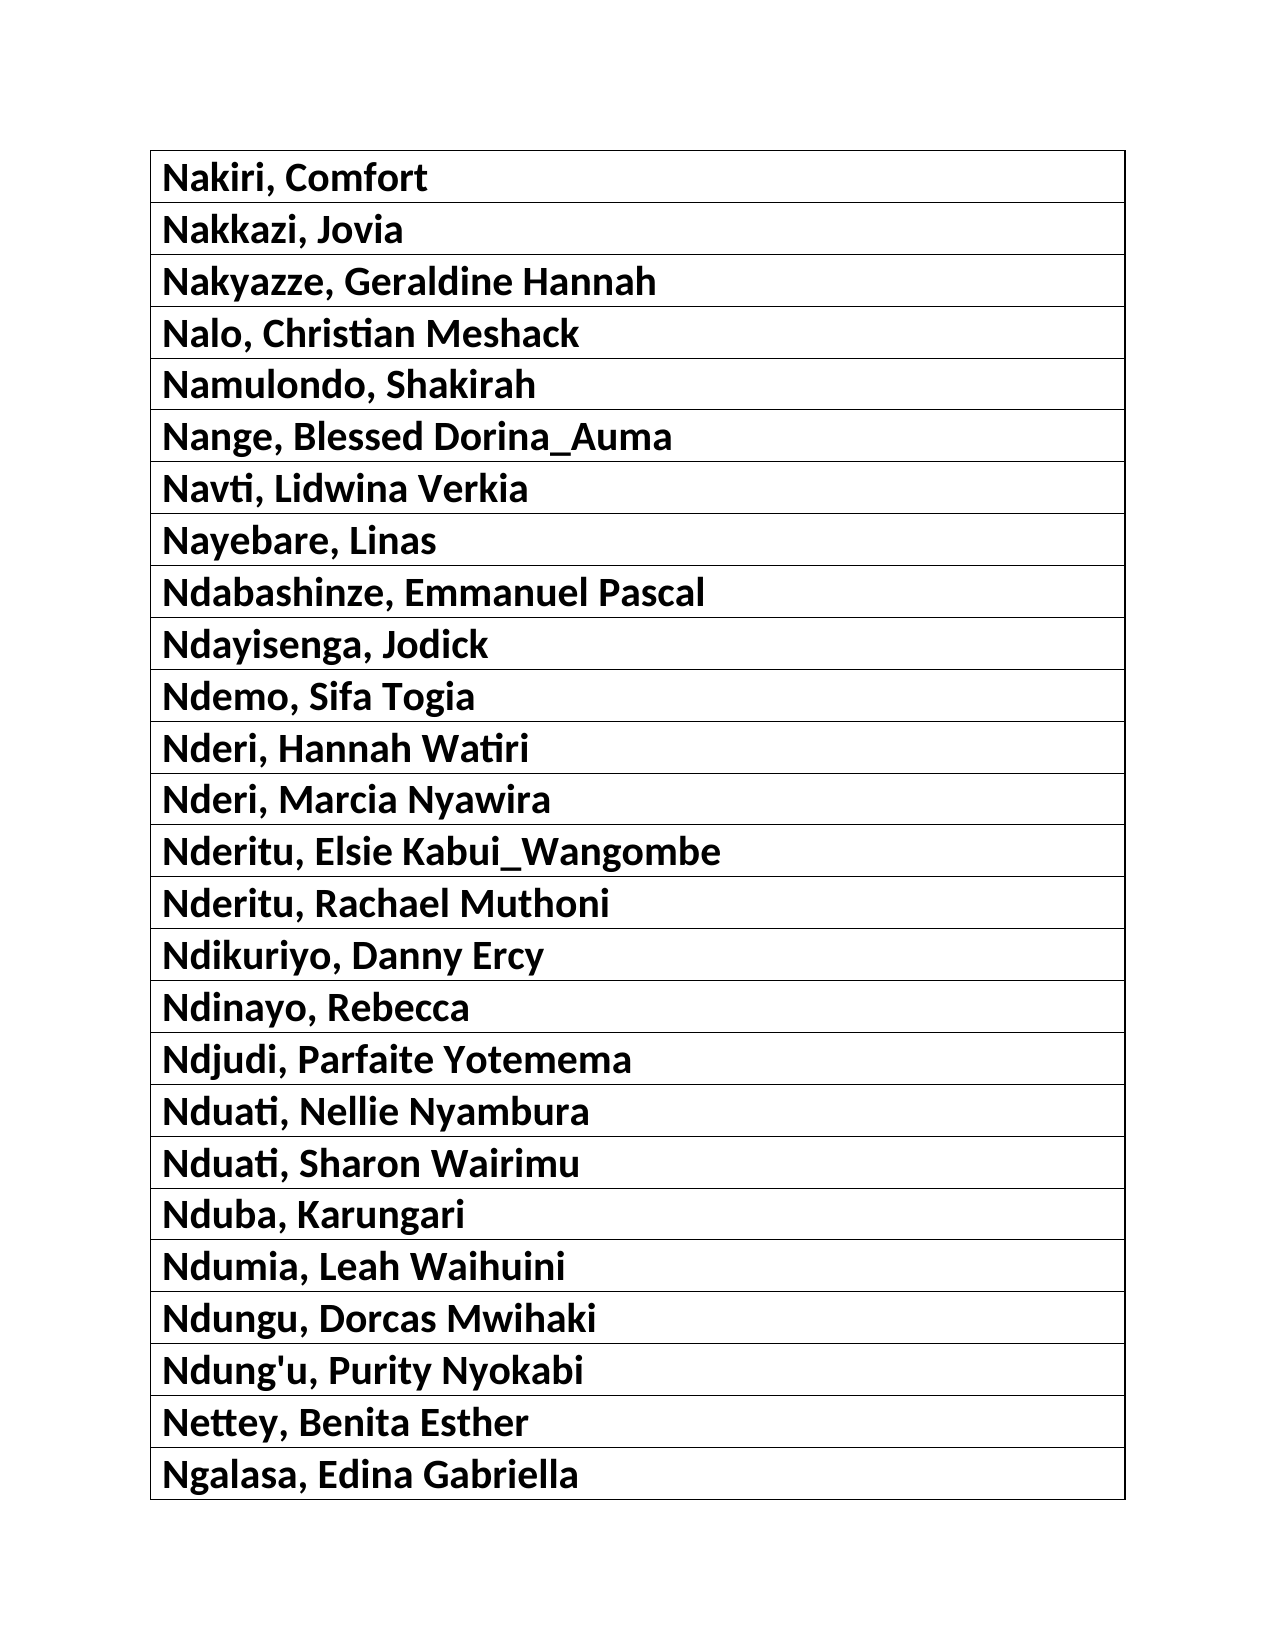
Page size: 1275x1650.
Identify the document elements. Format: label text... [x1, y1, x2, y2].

table_cell Ndung'u, Purity Nyokabi [151, 1344, 1124, 1395]
table_cell Nange, Blessed Dorina_Auma [151, 410, 1124, 461]
table_cell Nettey, Benita Esther [151, 1396, 1124, 1447]
table_cell Ndabashinze, Emmanuel Pascal [151, 566, 1124, 617]
table_cell Ndjudi, Parfaite Yotemema [151, 1033, 1124, 1084]
table_cell Namulondo, Shakirah [151, 359, 1124, 409]
table_cell Ndikuriyo, Danny Ercy [151, 929, 1124, 980]
table_cell Nakkazi, Jovia [151, 203, 1124, 254]
table_cell Ndemo, Sifa Togia [151, 670, 1124, 721]
table_cell Ndungu, Dorcas Mwihaki [151, 1292, 1124, 1343]
table_cell Nayebare, Linas [151, 514, 1124, 565]
table_cell Nderitu, Elsie Kabui_Wangombe [151, 825, 1124, 876]
table_cell Nduati, Sharon Wairimu [151, 1137, 1124, 1187]
table_cell Nalo, Christian Meshack [151, 307, 1124, 357]
table_cell Nduati, Nellie Nyambura [151, 1085, 1124, 1136]
table_cell Ngalasa, Edina Gabriella [151, 1448, 1124, 1499]
table_cell Nderi, Hannah Watiri [151, 722, 1124, 772]
table_cell Nderitu, Rachael Muthoni [151, 877, 1124, 928]
table_cell Nderi, Marcia Nyawira [151, 774, 1124, 824]
table_cell Navti, Lidwina Verkia [151, 462, 1124, 513]
table_cell Nakiri, Comfort [151, 151, 1124, 202]
table_cell Nduba, Karungari [151, 1189, 1124, 1239]
table_cell Ndinayo, Rebecca [151, 981, 1124, 1032]
table_cell Nakyazze, Geraldine Hannah [151, 255, 1124, 306]
table_cell Ndumia, Leah Waihuini [151, 1240, 1124, 1291]
table_cell Ndayisenga, Jodick [151, 618, 1124, 669]
